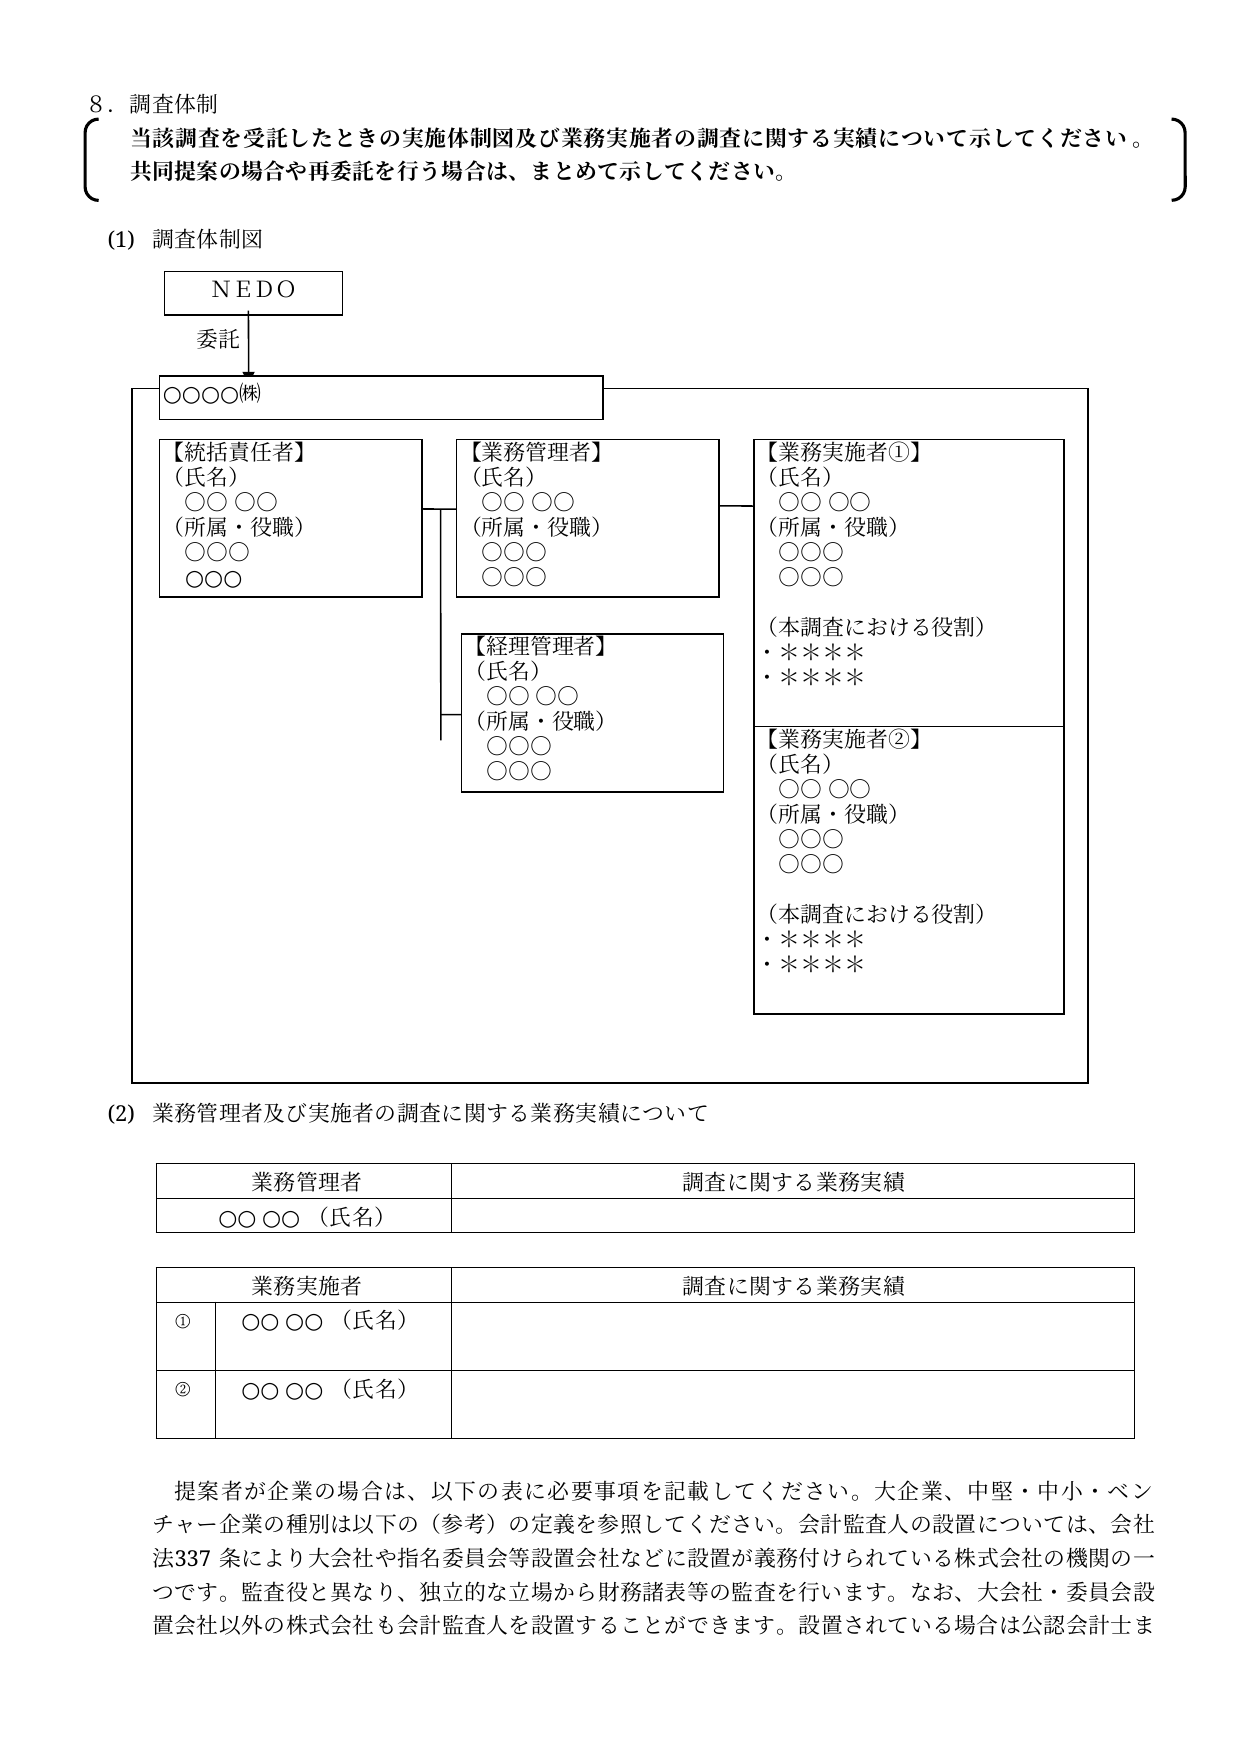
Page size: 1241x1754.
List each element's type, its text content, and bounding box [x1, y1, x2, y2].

text ８．調査体制 [85, 86, 1133, 120]
text 当該調査を受託したときの実施体制図及び業務実施者の調査に関する実績について示してください。共同提案の場合や再委託を行う場合は、まとめて示してください。 [108, 120, 1133, 187]
table_cell [452, 1199, 1134, 1232]
table_header 業務実施者 [157, 1268, 451, 1302]
table_cell [157, 1371, 215, 1438]
text (1) 調査体制図 [85, 221, 1155, 254]
table_cell [157, 1303, 215, 1370]
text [152, 1473, 1155, 1641]
table_header 調査に関する業務実績 [452, 1268, 1134, 1302]
table_cell [452, 1371, 1134, 1438]
table_header 調査に関する業務実績 [452, 1164, 1134, 1198]
table_header 業務管理者 [157, 1164, 451, 1198]
table_cell ○○ ○○（氏名） [216, 1371, 451, 1438]
table_cell ○○ ○○（氏名） [216, 1303, 451, 1370]
table_cell ○○ ○○（氏名） [157, 1199, 451, 1232]
table_cell [452, 1303, 1134, 1370]
text (2) 業務管理者及び実施者の調査に関する業務実績について [85, 1096, 1155, 1129]
